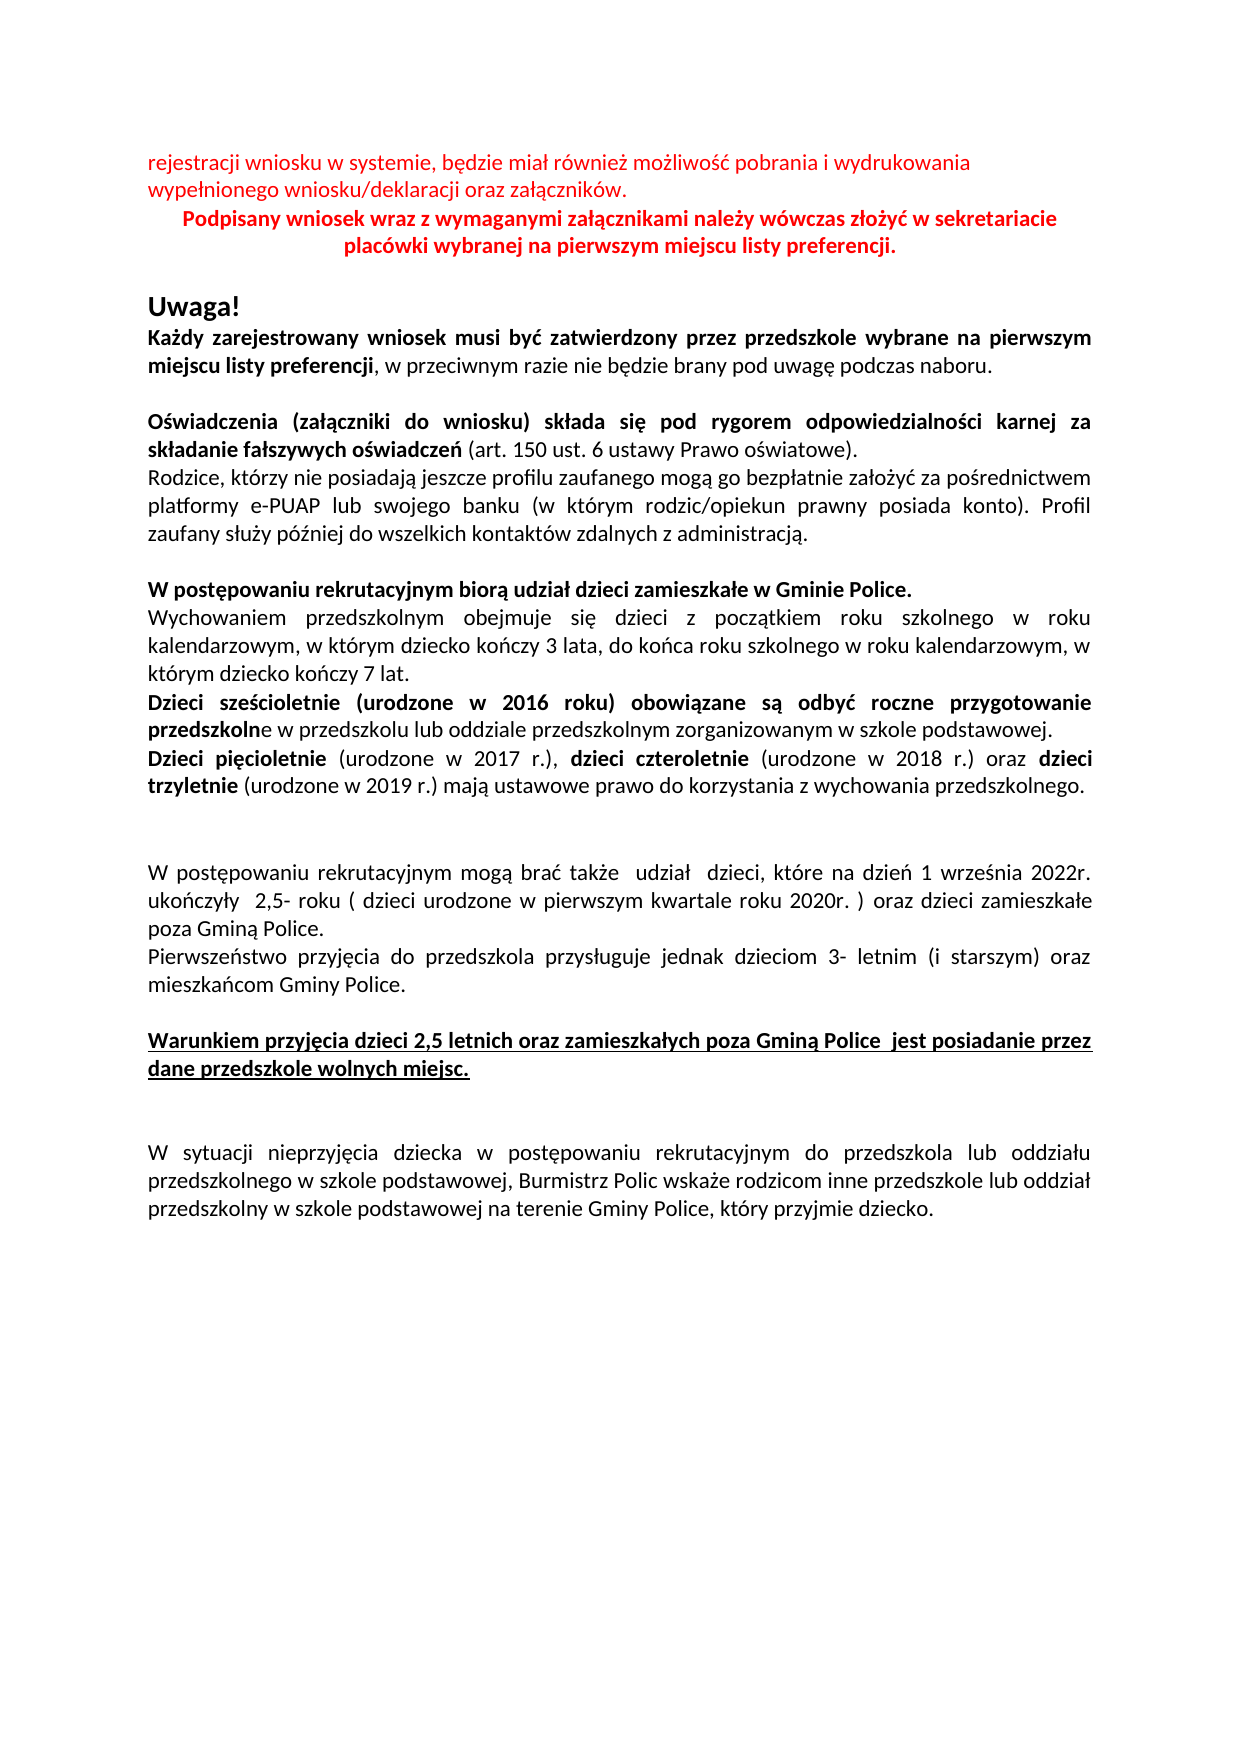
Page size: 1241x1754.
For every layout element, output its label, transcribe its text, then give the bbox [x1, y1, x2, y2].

text Wychowaniem przedszkolnym obejmuje się dzieci z początkiem roku szkolnego w roku kalendarzowym, w którym dziecko kończy 3 lata, do końca roku szkolnego w roku kalendarzowym, w którym dziecko kończy 7 lat. [148, 603, 1093, 688]
text Warunkiem przyjęcia dzieci 2,5 letnich oraz zamieszkałych poza Gminą Police jest posiadanie przez dane przedszkole wolnych miejsc. [148, 1052, 1093, 1082]
text Uwaga! Każdy zarejestrowany wniosek musi być zatwierdzony przez przedszkole wybrane na pierwszym miejscu listy preferencji, w przeciwnym razie nie będzie brany pod uwagę podczas naboru. [148, 260, 1093, 379]
text Rodzice, którzy nie posiadają jeszcze profilu zaufanego mogą go bezpłatnie założyć za pośrednictwem platformy e-PUAP lub swojego banku (w którym rodzic/opiekun prawny posiada konto). Profil zaufany służy później do wszelkich kontaktów zdalnych z administracją. [148, 463, 1093, 547]
text W sytuacji nieprzyjęcia dziecka w postępowaniu rekrutacyjnym do przedszkola lub oddziału przedszkolnego w szkole podstawowej, Burmistrz Polic wskaże rodzicom inne przedszkole lub oddział przedszkolny w szkole podstawowej na terenie Gminy Police, który przyjmie dziecko. [148, 1110, 1093, 1222]
text W postępowaniu rekrutacyjnym mogą brać także udział dzieci, które na dzień 1 września 2022r. ukończyły 2,5- roku ( dzieci urodzone w pierwszym kwartale roku 2020r. ) oraz dzieci zamieszkałe poza Gminą Police. [148, 858, 1093, 942]
text Oświadczenia (załączniki do wniosku) składa się pod rygorem odpowiedzialności karnej za składanie fałszywych oświadczeń (art. 150 ust. 6 ustawy Prawo oświatowe). [148, 379, 1093, 463]
text Dzieci sześcioletnie (urodzone w 2016 roku) obowiązane są odbyć roczne przygotowanie przedszkolne w przedszkolu lub oddziale przedszkolnym zorganizowanym w szkole podstawowej. [148, 688, 1093, 744]
text W postępowaniu rekrutacyjnym biorą udział dzieci zamieszkałe w Gminie Police. [148, 547, 1093, 603]
text Pierwszeństwo przyjęcia do przedszkola przysługuje jednak dzieciom 3- letnim (i starszym) oraz mieszkańcom Gminy Police. [148, 942, 1093, 998]
text Podpisany wniosek wraz z wymaganymi załącznikami należy wówczas złożyć w sekretariacie placówki wybranej na pierwszym miejscu listy preferencji. [148, 204, 1093, 260]
text Dzieci pięcioletnie (urodzone w 2017 r.), dzieci czteroletnie (urodzone w 2018 r.) oraz dzieci trzyletnie (urodzone w 2019 r.) mają ustawowe prawo do korzystania z wychowania przedszkolnego. [148, 744, 1093, 830]
text Warunkiem przyjęcia dzieci 2,5 letnich oraz zamieszkałych poza Gminą Police jest posiadanie przez dane przedszkole wolnych miejsc. [148, 1026, 1093, 1051]
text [148, 148, 1093, 204]
